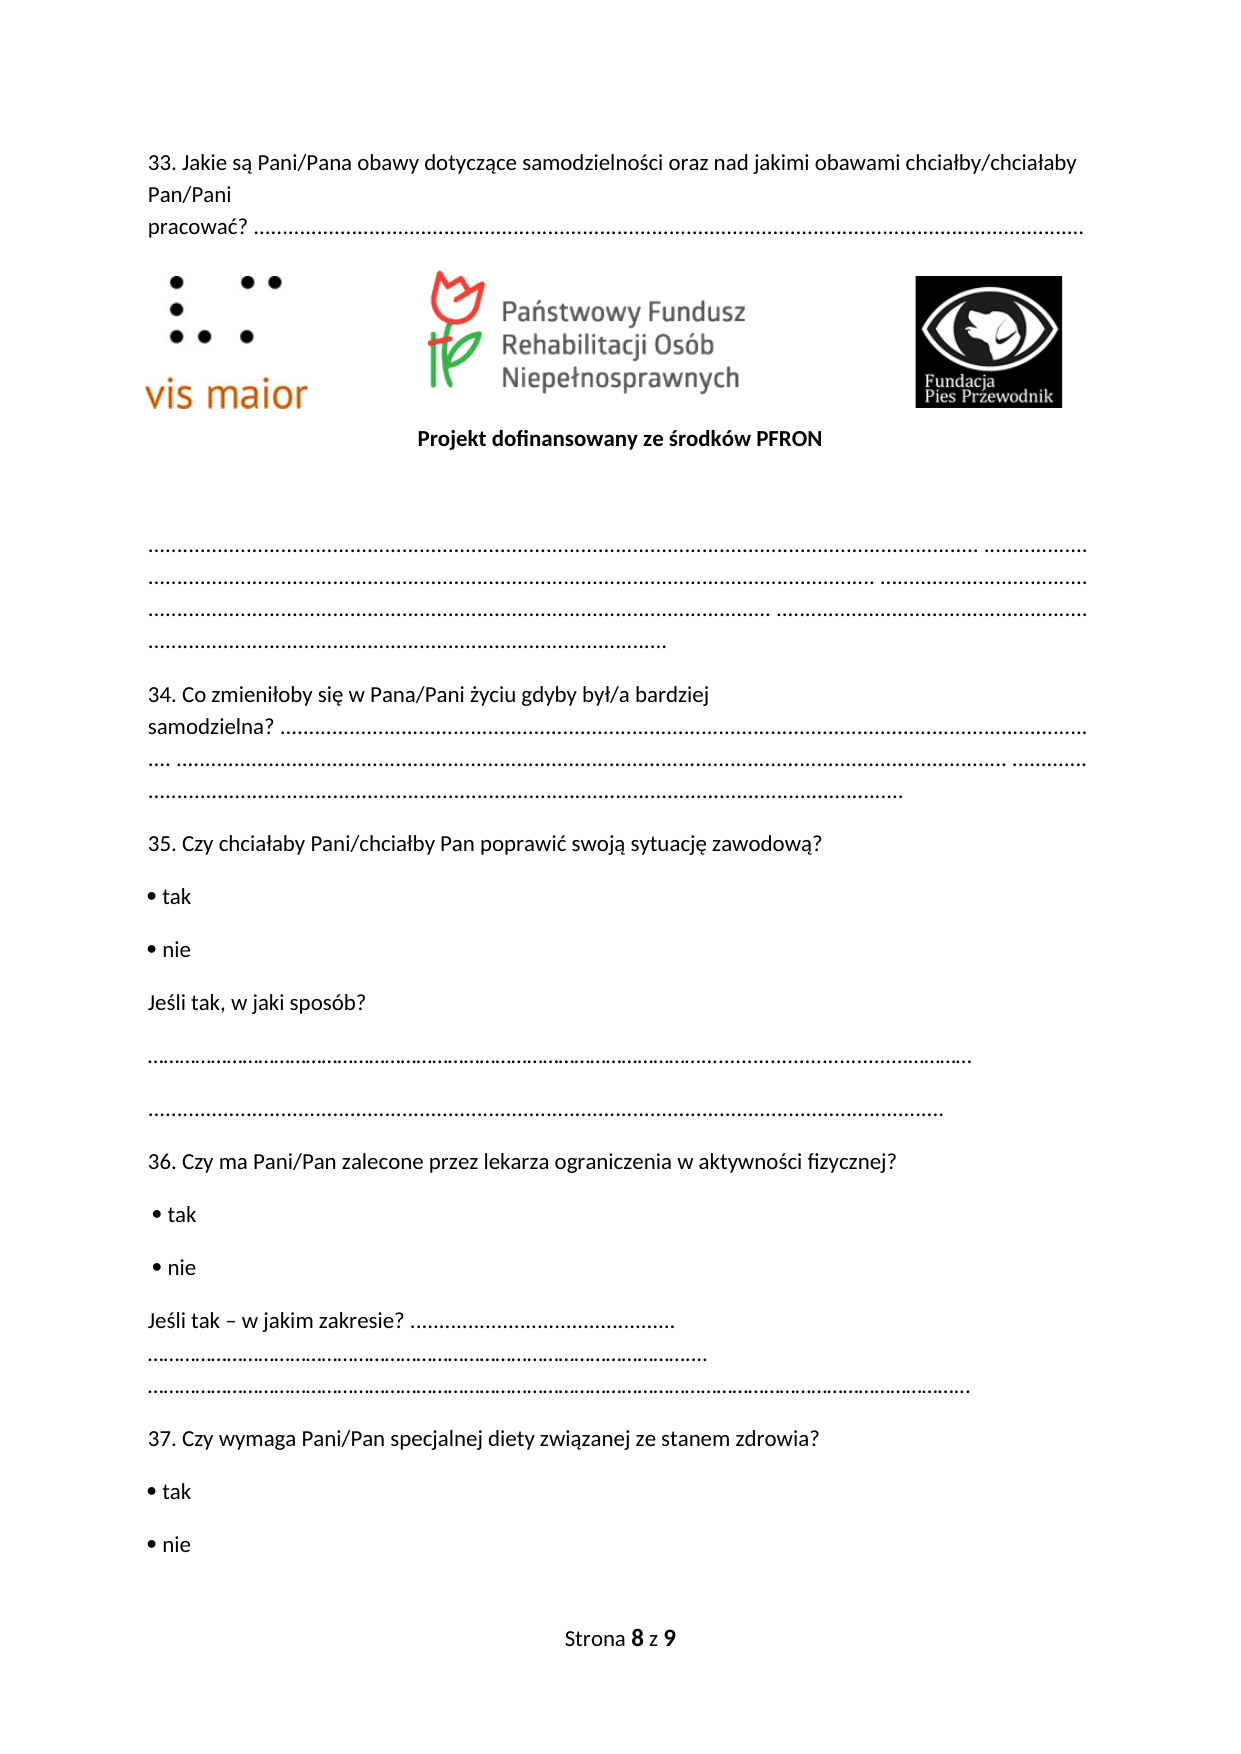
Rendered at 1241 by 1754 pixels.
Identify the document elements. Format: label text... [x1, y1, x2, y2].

picture [915, 276, 1063, 408]
text nie [148, 1530, 1093, 1558]
text 34. Co zmieniłoby się w Pana/Pani życiu gdyby był/a bardziej samodzielna? ................................................................................................................................................ ................................................................................................................................................ ................................................................................................................................................ [148, 680, 1093, 804]
text tak [148, 1477, 1093, 1505]
text ................................................................................................................................................ ................................................................................................................................................ ................................................................................................................................................ ................................................................................................................................................ [148, 530, 1093, 655]
text .......................................................................................................................................... [148, 1094, 1093, 1122]
text Jeśli tak, w jaki sposób? [148, 988, 1093, 1016]
text tak [148, 1200, 1093, 1228]
picture [145, 276, 308, 409]
text Projekt dofinansowany ze środków PFRON [148, 424, 1093, 452]
text nie [148, 1253, 1093, 1281]
text 37. Czy wymaga Pani/Pan specjalnej diety związanej ze stanem zdrowia? [148, 1424, 1093, 1452]
text ……………………………………………………………………………………………....................................………… [148, 1041, 1093, 1069]
text Jeśli tak – w jakim zakresie? ..............................................………………………………………………………………………………………….... ………………………………………………………………………………………………………………………………………... [148, 1306, 1093, 1399]
text nie [148, 935, 1093, 963]
text tak [148, 882, 1093, 910]
text 33. Jakie są Pani/Pana obawy dotyczące samodzielności oraz nad jakimi obawami chciałby/chciałaby Pan/Pani pracować? ................................................................................................................................................ [148, 148, 1093, 240]
text 36. Czy ma Pani/Pan zalecone przez lekarza ograniczenia w aktywności fizycznej? [148, 1147, 1093, 1175]
text 35. Czy chciałaby Pani/chciałby Pan poprawić swoją sytuację zawodową? [148, 829, 1093, 857]
picture [428, 253, 746, 408]
